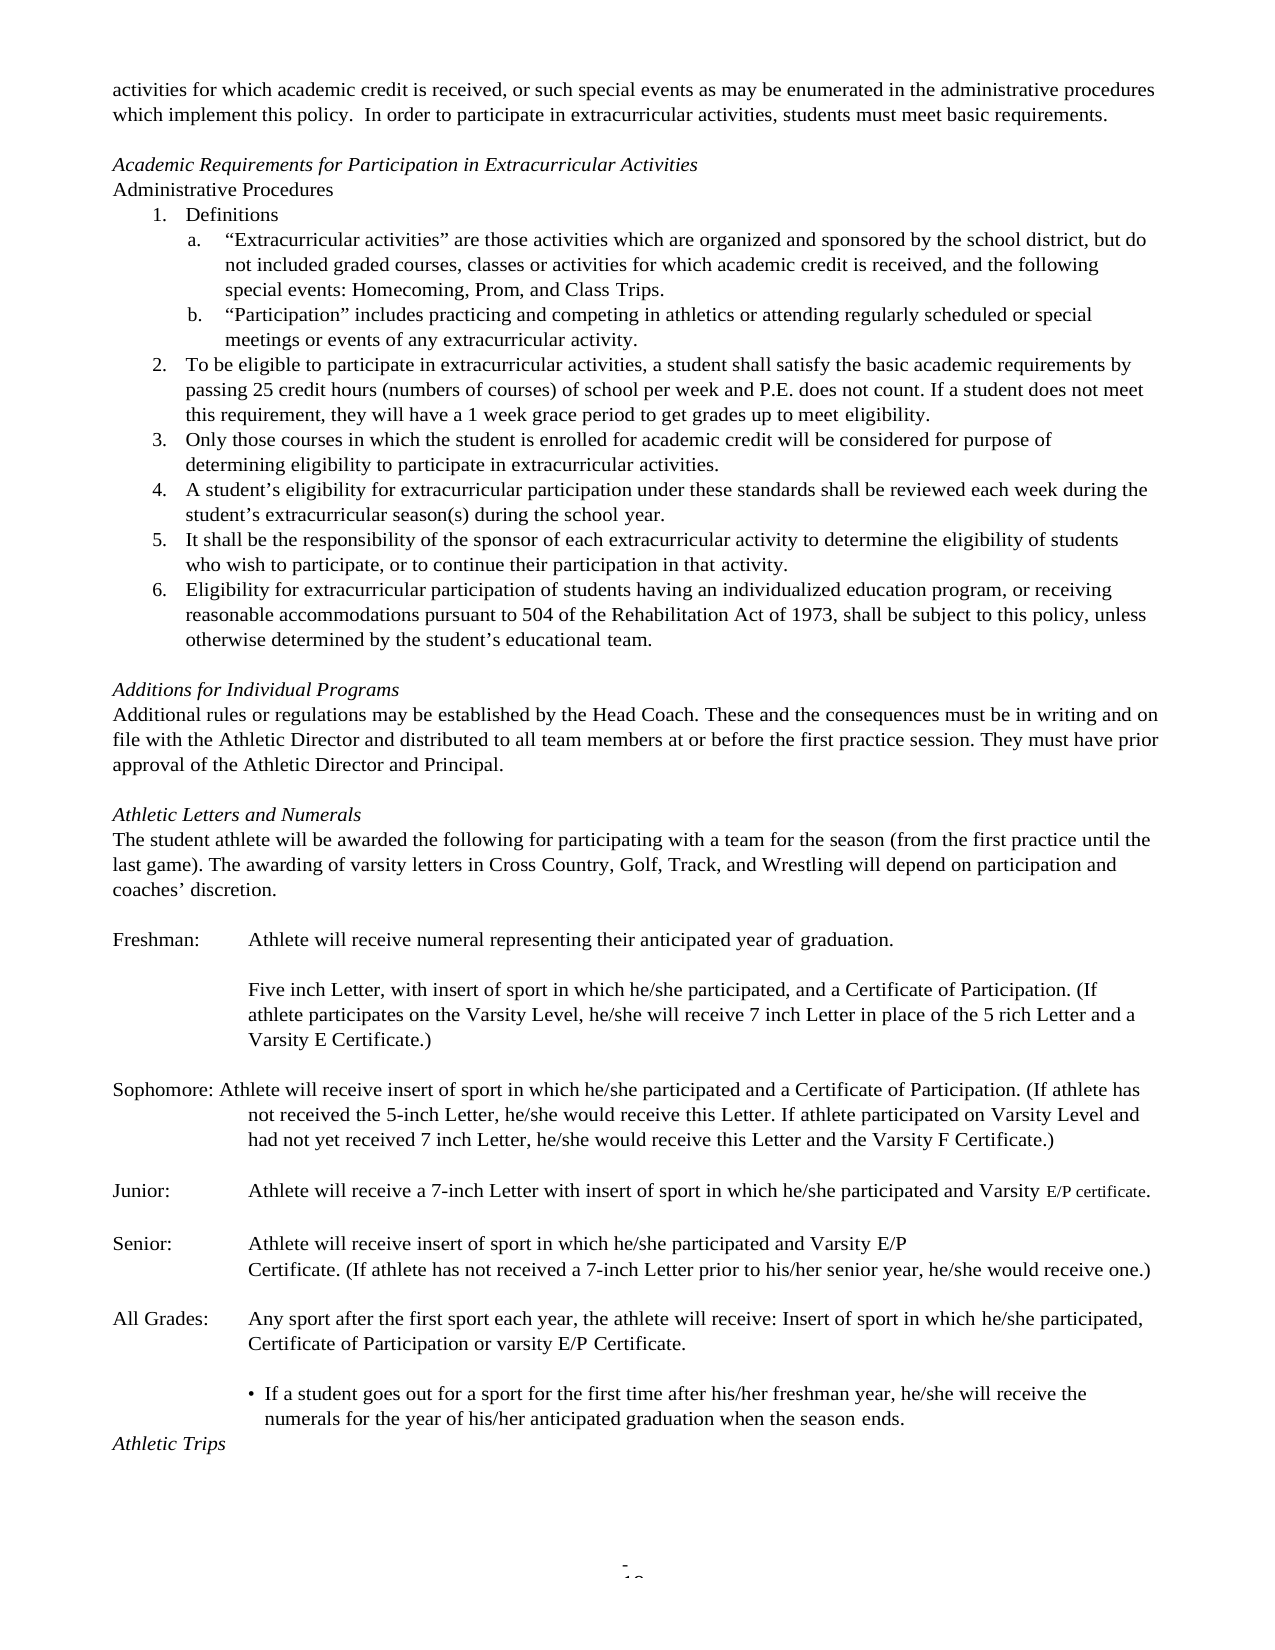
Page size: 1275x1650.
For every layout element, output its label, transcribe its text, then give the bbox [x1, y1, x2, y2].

text Athletic Letters and Numerals [112, 803, 1165, 826]
list If a student goes out for a sport for the first time after his/her freshman year, he/she will receive the numerals for the year of his/her anticipated graduation when the season ends. [248, 1382, 1093, 1430]
text Five inch Letter, with insert of sport in which he/she participated, and a Certificate of Participation. (If athlete participates on the Varsity Level, he/she will receive 7 inch Letter in place of the 5 rich Letter and a Varsity E Certificate.) [248, 978, 1143, 1051]
list A student’s eligibility for extracurricular participation under these standards shall be reviewed each week during the student’s extracurricular season(s) during the school year. [152, 478, 1154, 526]
text Junior: Athlete will receive a 7-inch Letter with insert of sport in which he/she participated and Varsity E/P certificate. [112, 1157, 1160, 1207]
list Definitions [152, 203, 1173, 226]
text The student athlete will be awarded the following for participating with a team for the season (from the first practice until the last game). The awarding of varsity letters in Cross Country, Golf, Track, and Wrestling will depend on participation and coaches’ discretion. [112, 828, 1165, 901]
text Certificate. (If athlete has not received a 7-inch Letter prior to his/her senior year, he/she would receive one.) [248, 1261, 1165, 1280]
text Senior: Athlete will receive insert of sport in which he/she participated and Varsity E/P [112, 1211, 1160, 1261]
list To be eligible to participate in extracurricular activities, a student shall satisfy the basic academic requirements by passing 25 credit hours (numbers of courses) of school per week and P.E. does not count. If a student does not meet this requirement, they will have a 1 week grace period to get grades up to meet eligibility. [152, 353, 1149, 426]
text Sophomore: Athlete will receive insert of sport in which he/she participated and a Certificate of Participation. (If athlete has not received the 5-inch Letter, he/she would receive this Letter. If athlete participated on Varsity Level and had not yet received 7 inch Letter, he/she would receive this Letter and the Varsity F Certificate.) [112, 1078, 1142, 1151]
list “Participation” includes practicing and competing in athletics or attending regularly scheduled or special meetings or events of any extracurricular activity. [187, 303, 1097, 351]
text Additions for Individual Programs [112, 678, 1165, 701]
text Athletic Trips [112, 1432, 228, 1455]
list Eligibility for extracurricular participation of students having an individualized education program, or receiving reasonable accommodations pursuant to 504 of the Rehabilitation Act of 1973, shall be subject to this policy, unless otherwise determined by the student’s educational team. [152, 578, 1153, 651]
list “Extracurricular activities” are those activities which are organized and sponsored by the school district, but do not included graded courses, classes or activities for which academic credit is received, and the following special events: Homecoming, Prom, and Class Trips. [187, 228, 1152, 301]
text activities for which academic credit is received, or such special events as may be enumerated in the administrative procedures which implement this policy. In order to participate in extracurricular activities, students must meet basic requirements. [112, 78, 1165, 126]
text Academic Requirements for Participation in Extracurricular Activities [112, 153, 1165, 176]
text All Grades: Any sport after the first sport each year, the athlete will receive: Insert of sport in which he/she participated, Certificate of Participation or varsity E/P Certificate. [112, 1307, 1147, 1355]
list It shall be the responsibility of the sponsor of each extracurricular activity to determine the eligibility of students who wish to participate, or to continue their participation in that activity. [152, 528, 1125, 576]
text Administrative Procedures [112, 178, 1165, 201]
text Freshman: Athlete will receive numeral representing their anticipated year of graduation. [112, 928, 1165, 951]
text Additional rules or regulations may be established by the Head Coach. These and the consequences must be in writing and on file with the Athletic Director and distributed to all team members at or before the first practice session. They must have prior approval of the Athletic Director and Principal. [112, 703, 1161, 776]
list Only those courses in which the student is enrolled for academic credit will be considered for purpose of determining eligibility to participate in extracurricular activities. [152, 428, 1057, 476]
